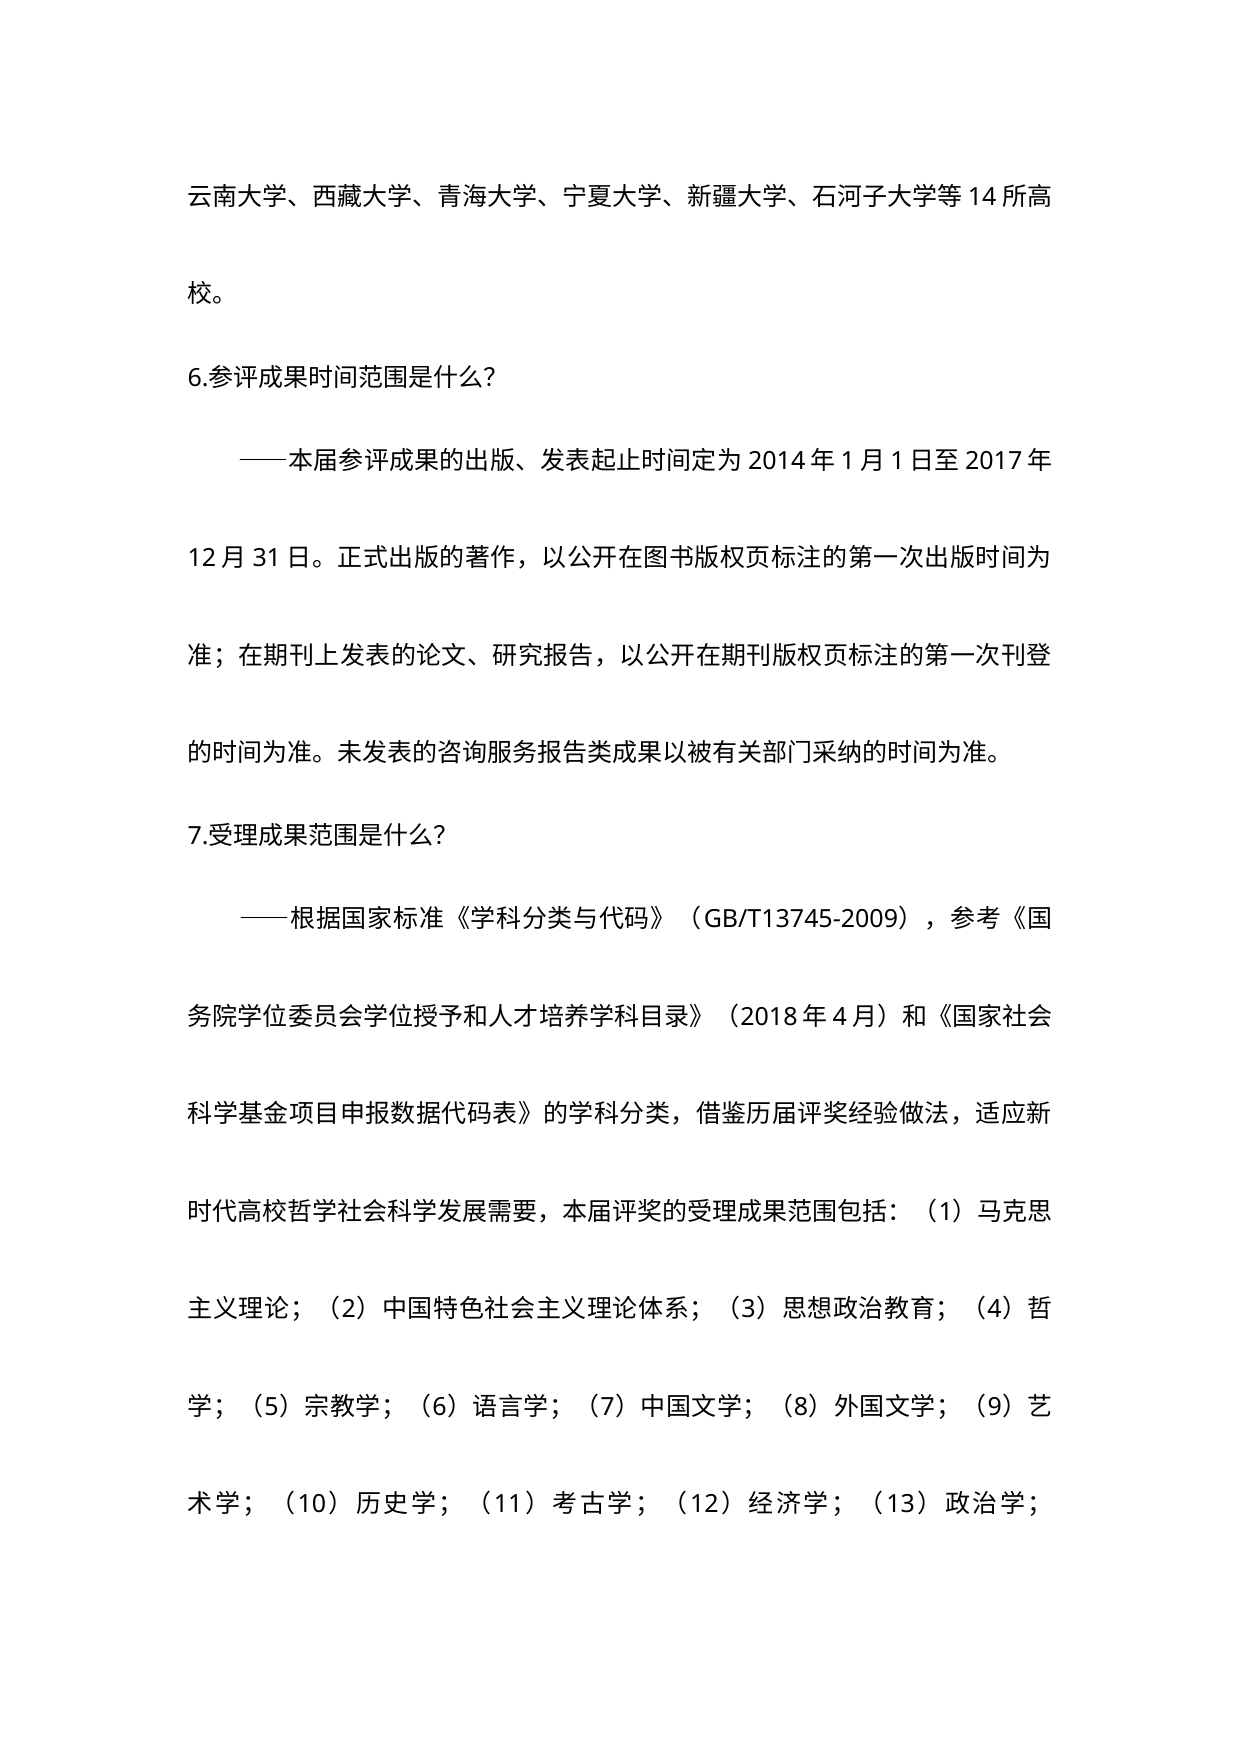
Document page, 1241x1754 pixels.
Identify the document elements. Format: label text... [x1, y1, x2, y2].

text 6.参评成果时间范围是什么？ [187, 343, 1053, 408]
text ——本届参评成果的出版、发表起止时间定为2014年1月1日至2017年12月31日。正式出版的著作，以公开在图书版权页标注的第一次出版时间为准；在期刊上发表的论文、研究报告，以公开在期刊版权页标注的第一次刊登的时间为准。未发表的咨询服务报告类成果以被有关部门采纳的时间为准。 [187, 426, 1053, 783]
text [187, 884, 1053, 1534]
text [187, 162, 1053, 324]
text 7.受理成果范围是什么？ [187, 801, 1053, 866]
